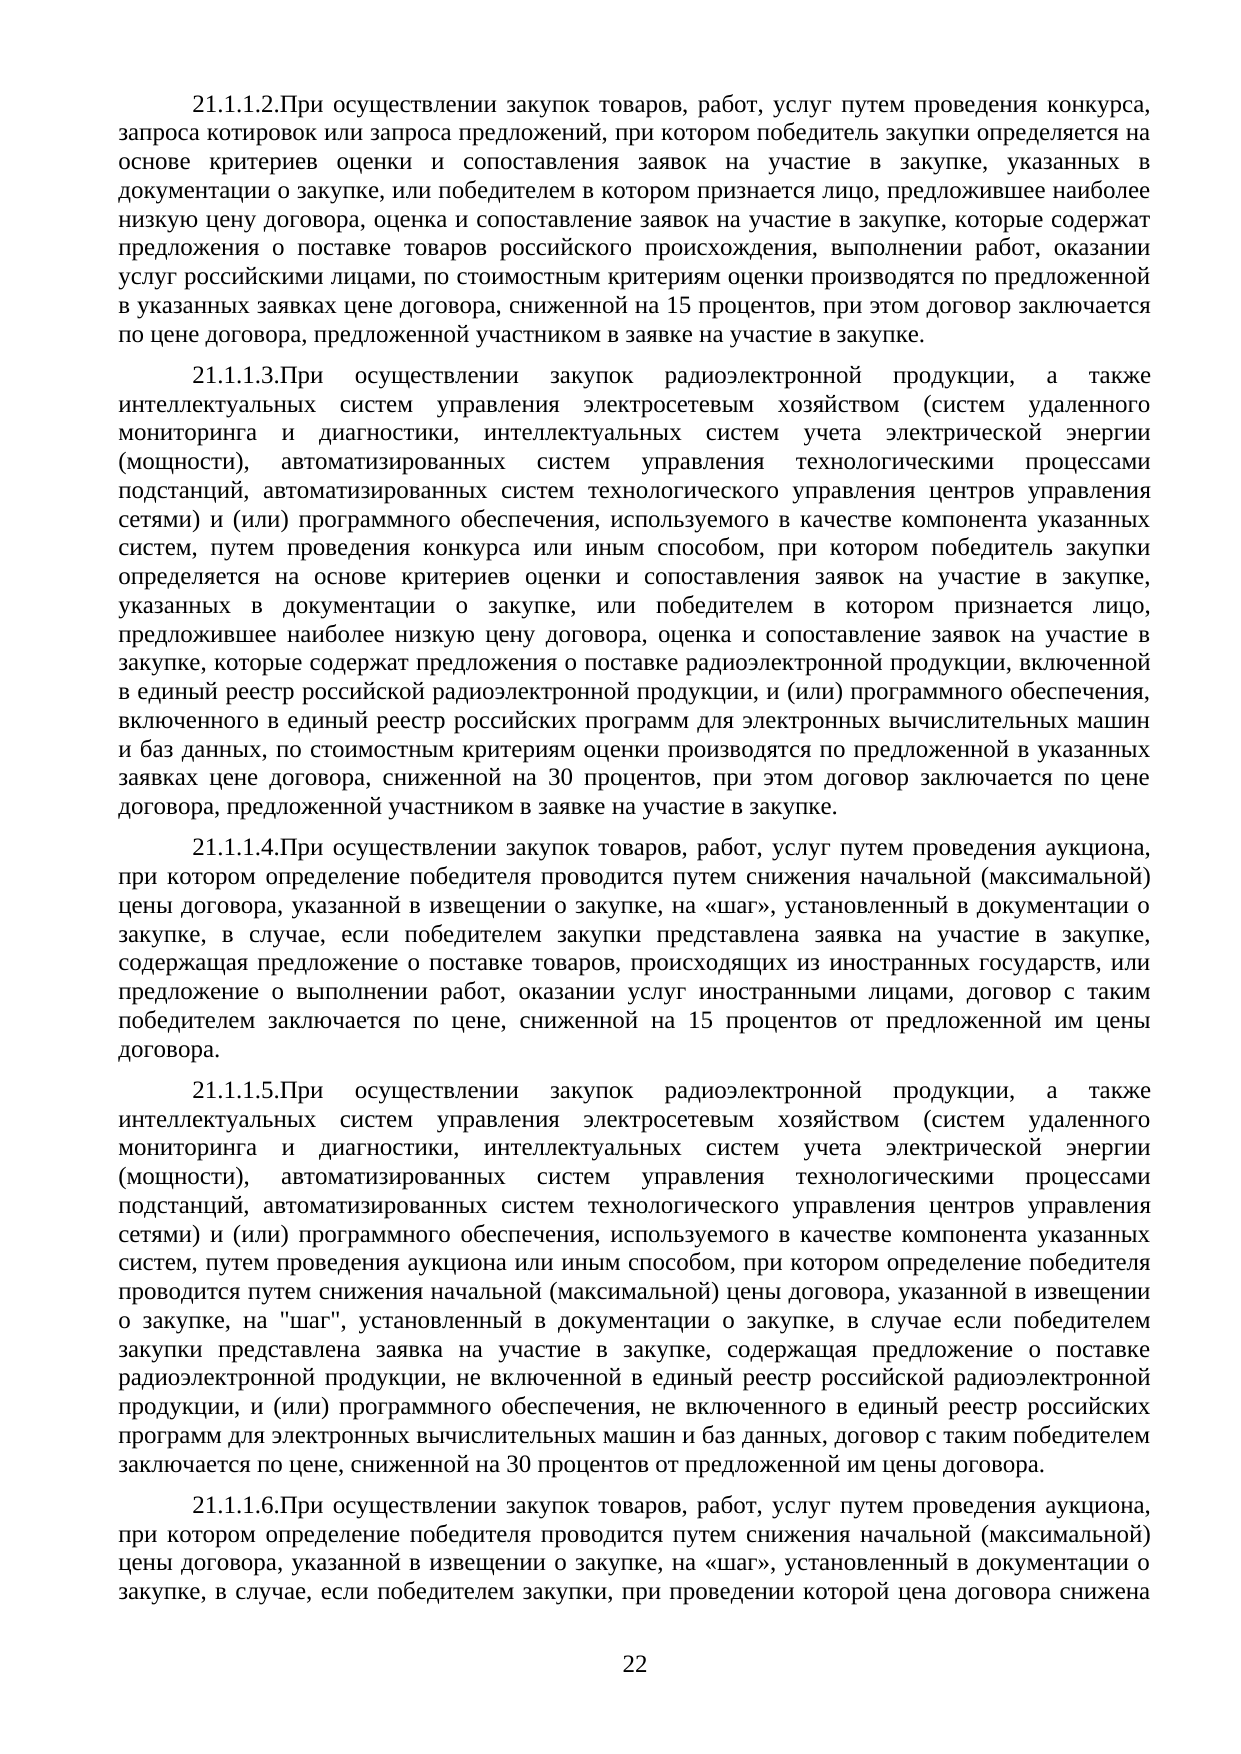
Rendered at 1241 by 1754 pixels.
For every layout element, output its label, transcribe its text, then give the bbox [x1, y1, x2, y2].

text 21.1.1.2.При осуществлении закупок товаров, работ, услуг путем проведения конкурса, запроса котировок или запроса предложений, при котором победитель закупки определяется на основе критериев оценки и сопоставления заявок на участие в закупке, указанных в документации о закупке, или победителем в котором признается лицо, предложившее наиболее низкую цену договора, оценка и сопоставление заявок на участие в закупке, которые содержат предложения о поставке товаров российского происхождения, выполнении работ, оказании услуг российскими лицами, по стоимостным критериям оценки производятся по предложенной в указанных заявках цене договора, сниженной на 15 процентов, при этом договор заключается по цене договора, предложенной участником в заявке на участие в закупке. [118, 89, 1152, 347]
text 21.1.1.5.При осуществлении закупок радиоэлектронной продукции, а также интеллектуальных систем управления электросетевым хозяйством (систем удаленного мониторинга и диагностики, интеллектуальных систем учета электрической энергии (мощности), автоматизированных систем управления технологическими процессами подстанций, автоматизированных систем технологического управления центров управления сетями) и (или) программного обеспечения, используемого в качестве компонента указанных систем, путем проведения аукциона или иным способом, при котором определение победителя проводится путем снижения начальной (максимальной) цены договора, указанной в извещении о закупке, на "шаг", установленный в документации о закупке, в случае если победителем закупки представлена заявка на участие в закупке, содержащая предложение о поставке радиоэлектронной продукции, не включенной в единый реестр российской радиоэлектронной продукции, и (или) программного обеспечения, не включенного в единый реестр российских программ для электронных вычислительных машин и баз данных, договор с таким победителем заключается по цене, сниженной на 30 процентов от предложенной им цены договора. [118, 1075, 1152, 1477]
text 21.1.1.4.При осуществлении закупок товаров, работ, услуг путем проведения аукциона, при котором определение победителя проводится путем снижения начальной (максимальной) цены договора, указанной в извещении о закупке, на «шаг», установленный в документации о закупке, в случае, если победителем закупки представлена заявка на участие в закупке, содержащая предложение о поставке товаров, происходящих из иностранных государств, или предложение о выполнении работ, оказании услуг иностранными лицами, договор с таким победителем заключается по цене, сниженной на 15 процентов от предложенной им цены договора. [118, 832, 1152, 1062]
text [118, 1490, 1152, 1605]
text 21.1.1.3.При осуществлении закупок радиоэлектронной продукции, а также интеллектуальных систем управления электросетевым хозяйством (систем удаленного мониторинга и диагностики, интеллектуальных систем учета электрической энергии (мощности), автоматизированных систем управления технологическими процессами подстанций, автоматизированных систем технологического управления центров управления сетями) и (или) программного обеспечения, используемого в качестве компонента указанных систем, путем проведения конкурса или иным способом, при котором победитель закупки определяется на основе критериев оценки и сопоставления заявок на участие в закупке, указанных в документации о закупке, или победителем в котором признается лицо, предложившее наиболее низкую цену договора, оценка и сопоставление заявок на участие в закупке, которые содержат предложения о поставке радиоэлектронной продукции, включенной в единый реестр российской радиоэлектронной продукции, и (или) программного обеспечения, включенного в единый реестр российских программ для электронных вычислительных машин и баз данных, по стоимостным критериям оценки производятся по предложенной в указанных заявках цене договора, сниженной на 30 процентов, при этом договор заключается по цене договора, предложенной участником в заявке на участие в закупке. [118, 360, 1152, 820]
